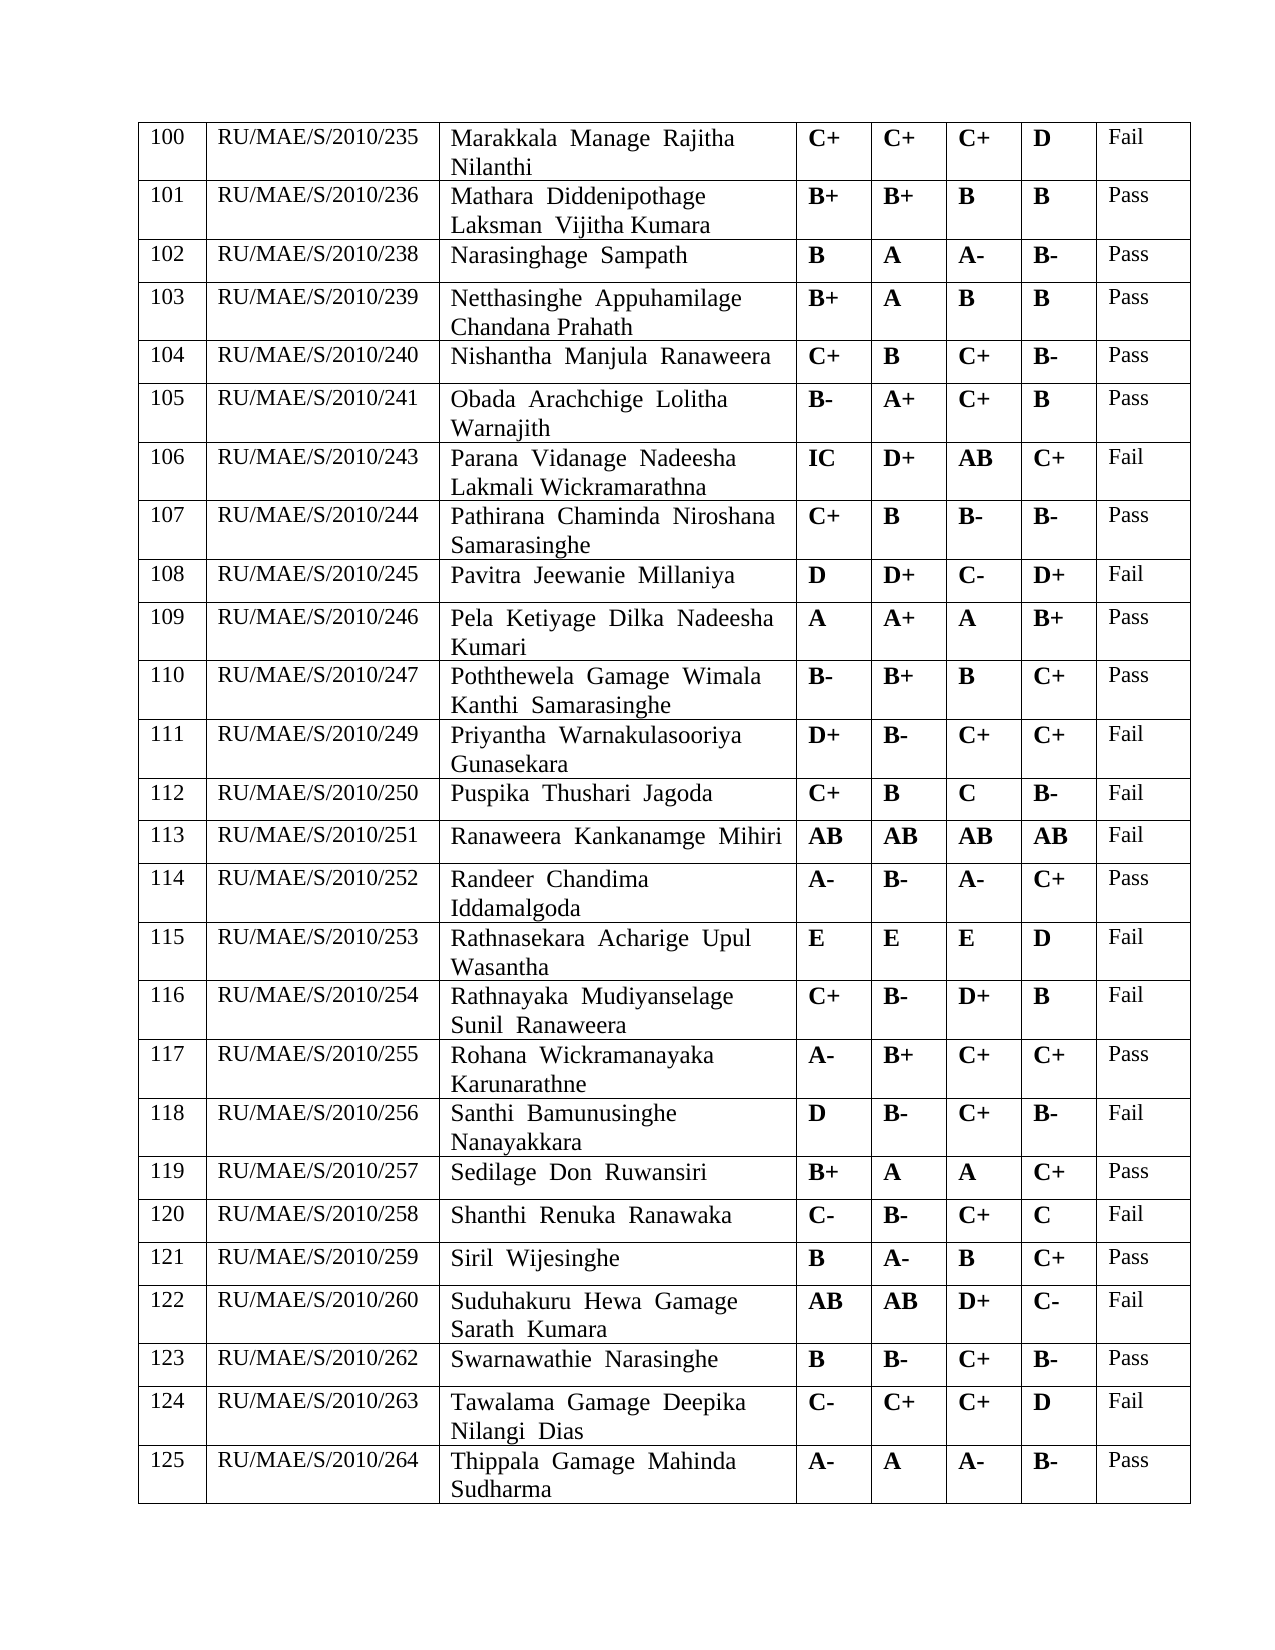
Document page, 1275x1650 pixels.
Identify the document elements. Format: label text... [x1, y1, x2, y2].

table_cell D [1022, 1387, 1096, 1445]
table_cell C+ [1022, 864, 1096, 922]
table_cell Poththewela Gamage Wimala Kanthi Samarasinghe [440, 661, 796, 719]
table_cell 115 [139, 923, 206, 980]
table_cell C+ [947, 720, 1021, 777]
table_cell C+ [872, 123, 946, 180]
table_cell RU/MAE/S/2010/256 [207, 1099, 439, 1156]
table_cell Pass [1097, 341, 1190, 383]
table_cell C [1022, 1200, 1096, 1242]
table_cell Rathnasekara Acharige Upul Wasantha [440, 923, 796, 980]
table_cell 124 [139, 1387, 206, 1445]
table_cell Pathirana Chaminda Niroshana Samarasinghe [440, 501, 796, 559]
table_cell D [1022, 923, 1096, 980]
table_cell C+ [797, 123, 871, 180]
table_cell D+ [872, 443, 946, 500]
table_cell Pass [1097, 240, 1190, 282]
table_cell A [872, 240, 946, 282]
table_cell D [797, 560, 871, 602]
table_cell C+ [797, 501, 871, 559]
table_cell B- [872, 720, 946, 777]
table_cell 106 [139, 443, 206, 500]
table_cell B [947, 1243, 1021, 1285]
table_cell C- [1022, 1286, 1096, 1343]
table_cell 104 [139, 341, 206, 383]
table_cell A [872, 1157, 946, 1199]
table_cell AB [947, 443, 1021, 500]
table_cell Fail [1097, 1099, 1190, 1156]
table_cell 120 [139, 1200, 206, 1242]
table_cell 105 [139, 384, 206, 442]
table_cell D+ [947, 981, 1021, 1039]
table_cell Fail [1097, 720, 1190, 777]
table_cell B [1022, 181, 1096, 239]
table_cell B [872, 779, 946, 820]
table_cell Fail [1097, 981, 1190, 1039]
table_cell C+ [872, 1387, 946, 1445]
table_cell C+ [1022, 720, 1096, 777]
table_cell C- [947, 560, 1021, 602]
table_cell A- [797, 1040, 871, 1097]
table_cell RU/MAE/S/2010/239 [207, 283, 439, 340]
table_cell D [797, 1099, 871, 1156]
table_cell C- [797, 1387, 871, 1445]
table_cell Parana Vidanage Nadeesha Lakmali Wickramarathna [440, 443, 796, 500]
table_cell RU/MAE/S/2010/263 [207, 1387, 439, 1445]
table_cell Suduhakuru Hewa Gamage Sarath Kumara [440, 1286, 796, 1343]
table_cell Swarnawathie Narasinghe [440, 1344, 796, 1386]
table_cell 102 [139, 240, 206, 282]
table_cell B- [1022, 501, 1096, 559]
table_cell Fail [1097, 1286, 1190, 1343]
table_cell Fail [1097, 1200, 1190, 1242]
table_cell Pass [1097, 181, 1190, 239]
table_cell B [797, 1344, 871, 1386]
table_cell C+ [1022, 1157, 1096, 1199]
table_cell Rohana Wickramanayaka Karunarathne [440, 1040, 796, 1097]
table_cell RU/MAE/S/2010/262 [207, 1344, 439, 1386]
table_cell Fail [1097, 923, 1190, 980]
table_cell Mathara Diddenipothage Laksman Vijitha Kumara [440, 181, 796, 239]
table_cell Fail [1097, 779, 1190, 820]
table_cell 108 [139, 560, 206, 602]
table_cell B [872, 501, 946, 559]
table_cell E [797, 923, 871, 980]
table_cell D+ [797, 720, 871, 777]
table_cell A [872, 283, 946, 340]
table_cell B- [797, 384, 871, 442]
table_cell Pass [1097, 1157, 1190, 1199]
table_cell B- [872, 1200, 946, 1242]
table_cell C+ [797, 779, 871, 820]
table_cell A+ [872, 384, 946, 442]
table_cell C [947, 779, 1021, 820]
table_cell B- [872, 1099, 946, 1156]
table_cell Pavitra Jeewanie Millaniya [440, 560, 796, 602]
table_cell RU/MAE/S/2010/236 [207, 181, 439, 239]
table_cell Pass [1097, 501, 1190, 559]
table_cell B- [872, 981, 946, 1039]
table_cell Sedilage Don Ruwansiri [440, 1157, 796, 1199]
table_cell D [1022, 123, 1096, 180]
table_cell Siril Wijesinghe [440, 1243, 796, 1285]
table_cell Thippala Gamage Mahinda Sudharma [440, 1446, 796, 1503]
table_cell AB [947, 821, 1021, 863]
table_cell C+ [947, 341, 1021, 383]
table_cell C+ [1022, 443, 1096, 500]
table_cell C+ [947, 1387, 1021, 1445]
table_cell AB [1022, 821, 1096, 863]
table_cell C+ [797, 341, 871, 383]
table_cell 125 [139, 1446, 206, 1503]
table_cell 112 [139, 779, 206, 820]
table_cell C- [797, 1200, 871, 1242]
table_cell B- [872, 864, 946, 922]
table_cell B [1022, 384, 1096, 442]
table_cell A- [872, 1243, 946, 1285]
table_cell C+ [1022, 1040, 1096, 1097]
table_cell A- [797, 1446, 871, 1503]
table_cell RU/MAE/S/2010/255 [207, 1040, 439, 1097]
table_cell B+ [797, 1157, 871, 1199]
table_cell C+ [947, 1099, 1021, 1156]
table_cell B [797, 1243, 871, 1285]
table_cell Pass [1097, 603, 1190, 660]
table_cell Narasinghage Sampath [440, 240, 796, 282]
table_cell RU/MAE/S/2010/247 [207, 661, 439, 719]
table_cell D+ [947, 1286, 1021, 1343]
table_cell B [947, 283, 1021, 340]
table_cell RU/MAE/S/2010/250 [207, 779, 439, 820]
table_cell 119 [139, 1157, 206, 1199]
table_cell Fail [1097, 443, 1190, 500]
table_cell 109 [139, 603, 206, 660]
table_cell B- [947, 501, 1021, 559]
table_cell A [872, 1446, 946, 1503]
table_cell A [797, 603, 871, 660]
table_cell Fail [1097, 821, 1190, 863]
table_cell RU/MAE/S/2010/240 [207, 341, 439, 383]
table_cell RU/MAE/S/2010/246 [207, 603, 439, 660]
table_cell Pass [1097, 864, 1190, 922]
table_cell RU/MAE/S/2010/259 [207, 1243, 439, 1285]
table_cell RU/MAE/S/2010/252 [207, 864, 439, 922]
table_cell B- [1022, 779, 1096, 820]
table_cell RU/MAE/S/2010/257 [207, 1157, 439, 1199]
table_cell 121 [139, 1243, 206, 1285]
table_cell Fail [1097, 123, 1190, 180]
table_cell AB [797, 1286, 871, 1343]
table_cell Pass [1097, 283, 1190, 340]
table_cell 122 [139, 1286, 206, 1343]
table_cell B+ [872, 181, 946, 239]
table_cell A- [947, 864, 1021, 922]
table_cell RU/MAE/S/2010/245 [207, 560, 439, 602]
table_cell RU/MAE/S/2010/241 [207, 384, 439, 442]
table_cell B [947, 661, 1021, 719]
table_cell 101 [139, 181, 206, 239]
table_cell C+ [947, 123, 1021, 180]
table_cell RU/MAE/S/2010/253 [207, 923, 439, 980]
table_cell RU/MAE/S/2010/258 [207, 1200, 439, 1242]
table_cell B- [1022, 341, 1096, 383]
table_cell D+ [1022, 560, 1096, 602]
table_cell Nishantha Manjula Ranaweera [440, 341, 796, 383]
table_cell B+ [872, 661, 946, 719]
table_cell A [947, 603, 1021, 660]
table_cell C+ [947, 384, 1021, 442]
table_cell 103 [139, 283, 206, 340]
table_cell 123 [139, 1344, 206, 1386]
table_cell RU/MAE/S/2010/235 [207, 123, 439, 180]
table_cell B- [1022, 1099, 1096, 1156]
table_cell RU/MAE/S/2010/251 [207, 821, 439, 863]
table_cell B [872, 341, 946, 383]
table_cell RU/MAE/S/2010/238 [207, 240, 439, 282]
table_cell Priyantha Warnakulasooriya Gunasekara [440, 720, 796, 777]
table_cell Pela Ketiyage Dilka Nadeesha Kumari [440, 603, 796, 660]
table_cell A- [947, 240, 1021, 282]
table_cell Pass [1097, 1243, 1190, 1285]
table_cell E [872, 923, 946, 980]
table_cell Netthasinghe Appuhamilage Chandana Prahath [440, 283, 796, 340]
table_cell RU/MAE/S/2010/260 [207, 1286, 439, 1343]
table_cell B [797, 240, 871, 282]
table_cell Rathnayaka Mudiyanselage Sunil Ranaweera [440, 981, 796, 1039]
table_cell A- [947, 1446, 1021, 1503]
table_cell 118 [139, 1099, 206, 1156]
table_cell Pass [1097, 384, 1190, 442]
table_cell Santhi Bamunusinghe Nanayakkara [440, 1099, 796, 1156]
table_cell Pass [1097, 1344, 1190, 1386]
table_cell C+ [947, 1344, 1021, 1386]
table_cell D+ [872, 560, 946, 602]
table_cell C+ [1022, 661, 1096, 719]
table_cell 107 [139, 501, 206, 559]
table_cell 114 [139, 864, 206, 922]
table_cell Ranaweera Kankanamge Mihiri [440, 821, 796, 863]
table_cell C+ [947, 1040, 1021, 1097]
table_cell B- [1022, 1344, 1096, 1386]
table_cell Tawalama Gamage Deepika Nilangi Dias [440, 1387, 796, 1445]
table_cell A- [797, 864, 871, 922]
table_cell IC [797, 443, 871, 500]
table_cell C+ [947, 1200, 1021, 1242]
table_cell B+ [797, 283, 871, 340]
table_cell B [1022, 981, 1096, 1039]
table_cell 113 [139, 821, 206, 863]
table_cell E [947, 923, 1021, 980]
table_cell 116 [139, 981, 206, 1039]
table_cell B- [1022, 1446, 1096, 1503]
table_cell 111 [139, 720, 206, 777]
table_cell Fail [1097, 560, 1190, 602]
table_cell C+ [797, 981, 871, 1039]
table_cell B+ [872, 1040, 946, 1097]
table_cell Pass [1097, 661, 1190, 719]
table_cell RU/MAE/S/2010/254 [207, 981, 439, 1039]
table_cell Obada Arachchige Lolitha Warnajith [440, 384, 796, 442]
table_cell 110 [139, 661, 206, 719]
table_cell RU/MAE/S/2010/244 [207, 501, 439, 559]
table_cell 117 [139, 1040, 206, 1097]
table_cell RU/MAE/S/2010/264 [207, 1446, 439, 1503]
table_cell AB [872, 821, 946, 863]
table_cell Pass [1097, 1040, 1190, 1097]
table_cell A+ [872, 603, 946, 660]
table_cell Puspika Thushari Jagoda [440, 779, 796, 820]
table_cell AB [872, 1286, 946, 1343]
table_cell AB [797, 821, 871, 863]
table_cell C+ [1022, 1243, 1096, 1285]
table_cell B [947, 181, 1021, 239]
table_cell RU/MAE/S/2010/249 [207, 720, 439, 777]
table_cell Shanthi Renuka Ranawaka [440, 1200, 796, 1242]
table_cell Marakkala Manage Rajitha Nilanthi [440, 123, 796, 180]
table_cell Fail [1097, 1387, 1190, 1445]
table_cell A [947, 1157, 1021, 1199]
table_cell Pass [1097, 1446, 1190, 1503]
table_cell B [1022, 283, 1096, 340]
table_cell RU/MAE/S/2010/243 [207, 443, 439, 500]
table_cell Randeer Chandima Iddamalgoda [440, 864, 796, 922]
table_cell B+ [1022, 603, 1096, 660]
table_cell B+ [797, 181, 871, 239]
table_cell B- [797, 661, 871, 719]
table_cell B- [1022, 240, 1096, 282]
table_cell 100 [139, 123, 206, 180]
table_cell B- [872, 1344, 946, 1386]
